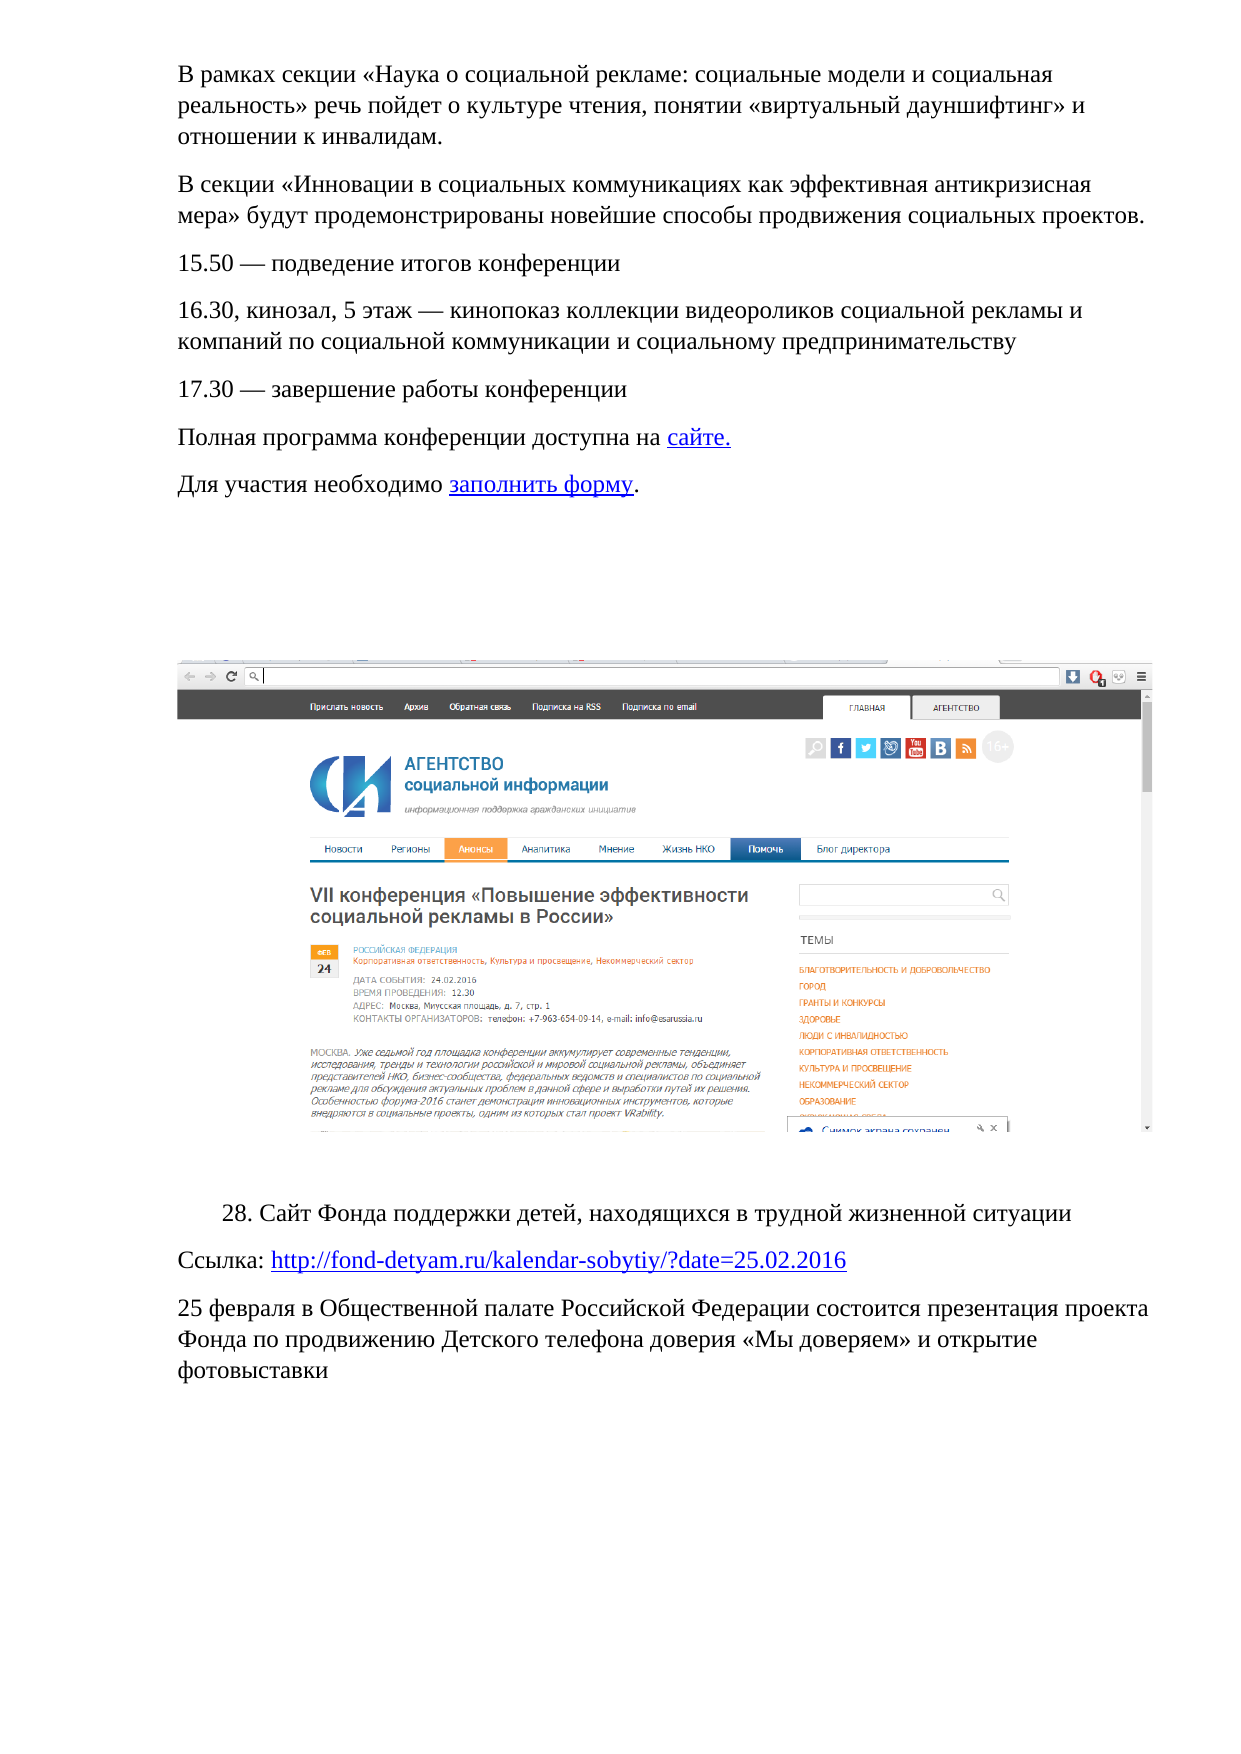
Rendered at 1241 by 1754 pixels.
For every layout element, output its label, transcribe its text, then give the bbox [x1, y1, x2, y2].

text Для участия необходимо заполнить форму. [177, 469, 1152, 498]
text 16.30, кинозал, 5 этаж — кинопоказ коллекции видеороликов социальной рекламы и компаний по социальной коммуникации и социальному предпринимательству [177, 295, 1152, 355]
text 17.30 — завершение работы конференции [177, 374, 1152, 403]
text В рамках секции «Наука о социальной рекламе: социальные модели и социальная реальность» речь пойдет о культуре чтения, понятии «виртуальный дауншифтинг» и отношении к инвалидам. [177, 59, 1152, 150]
text Ссылка: http://fond-detyam.ru/kalendar-sobytiy/?date=25.02.2016 [177, 1246, 1152, 1274]
list Сайт Фонда поддержки детей, находящихся в трудной жизненной ситуации [222, 1198, 1152, 1227]
text 15.50 — подведение итогов конференции [177, 248, 1152, 276]
text 25 февраля в Общественной палате Российской Федерации состоится презентация проекта Фонда по продвижению Детского телефона доверия «Мы доверяем» и открытие фотовыставки [177, 1293, 1152, 1384]
text В секции «Инновации в социальных коммуникациях как эффективная антикризисная мера» будут продемонстрированы новейшие способы продвижения социальных проектов. [177, 169, 1152, 229]
picture [177, 660, 1153, 1132]
text Полная программа конференции доступна на сайте. [177, 422, 1152, 451]
